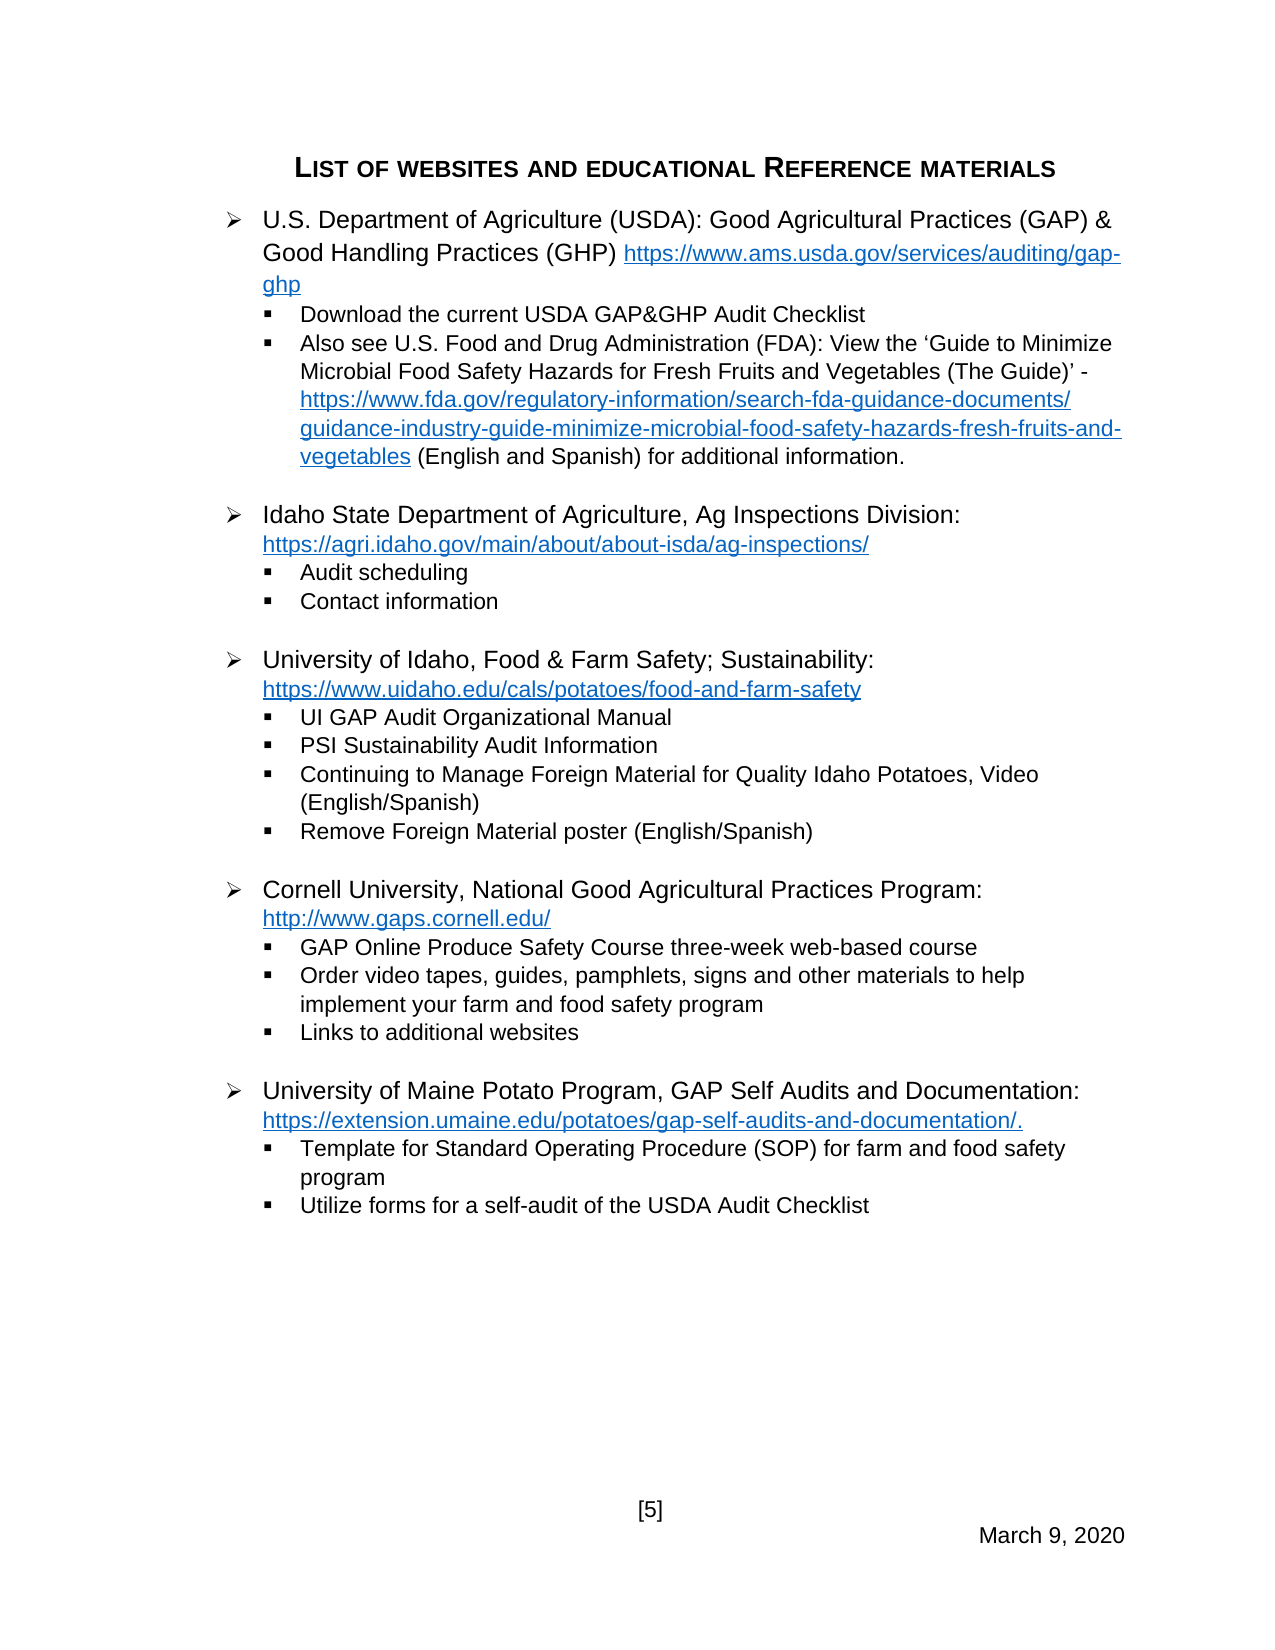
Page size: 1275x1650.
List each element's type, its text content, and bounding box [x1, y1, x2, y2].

list Template for Standard Operating Procedure (SOP) for farm and food safety program [262, 1135, 1125, 1190]
list U.S. Department of Agriculture (USDA): Good Agricultural Practices (GAP) & Good Handling Practices (GHP) https://www.ams.usda.gov/services/auditing/gap-ghp [225, 205, 1125, 297]
list Continuing to Manage Foreign Material for Quality Idaho Potatoes, Video (English/Spanish) [262, 761, 1125, 816]
list GAP Online Produce Safety Course three-week web-based course [262, 934, 1125, 960]
list Idaho State Department of Agriculture, Ag Inspections Division: https://agri.idaho.gov/main/about/about-isda/ag-inspections/ [225, 500, 1125, 557]
list Utilize forms for a self-audit of the USDA Audit Checklist [262, 1192, 1125, 1218]
list Download the current USDA GAP&GHP Audit Checklist [262, 301, 1125, 327]
list University of Idaho, Food & Farm Safety; Sustainability: https://www.uidaho.edu/cals/potatoes/food-and-farm-safety [225, 645, 1125, 702]
list UI GAP Audit Organizational Manual [262, 704, 1125, 730]
list Cornell University, National Good Agricultural Practices Program: http://www.gaps.cornell.edu/ [225, 874, 1125, 932]
list Also see U.S. Food and Drug Administration (FDA): View the ‘Guide to Minimize Microbial Food Safety Hazards for Fresh Fruits and Vegetables (The Guide)’ - https://www.fda.gov/regulatory-information/search-fda-guidance-documents/guidance-industry-guide-minimize-microbial-food-safety-hazards-fresh-fruits-and-vegetables (English and Spanish) for additional information. [262, 329, 1125, 469]
list University of Maine Potato Program, GAP Self Audits and Documentation: https://extension.umaine.edu/potatoes/gap-self-audits-and-documentation/. [225, 1076, 1125, 1133]
list Remove Foreign Material poster (English/Spanish) [262, 818, 1125, 844]
list PSI Sustainability Audit Information [262, 732, 1125, 759]
list Links to additional websites [262, 1019, 1125, 1046]
text List of websites and educational Reference materials [225, 150, 1125, 183]
list Order video tapes, guides, pamphlets, signs and other materials to help implement your farm and food safety program [262, 962, 1125, 1017]
list Contact information [262, 588, 1125, 614]
list Audit scheduling [262, 559, 1125, 586]
